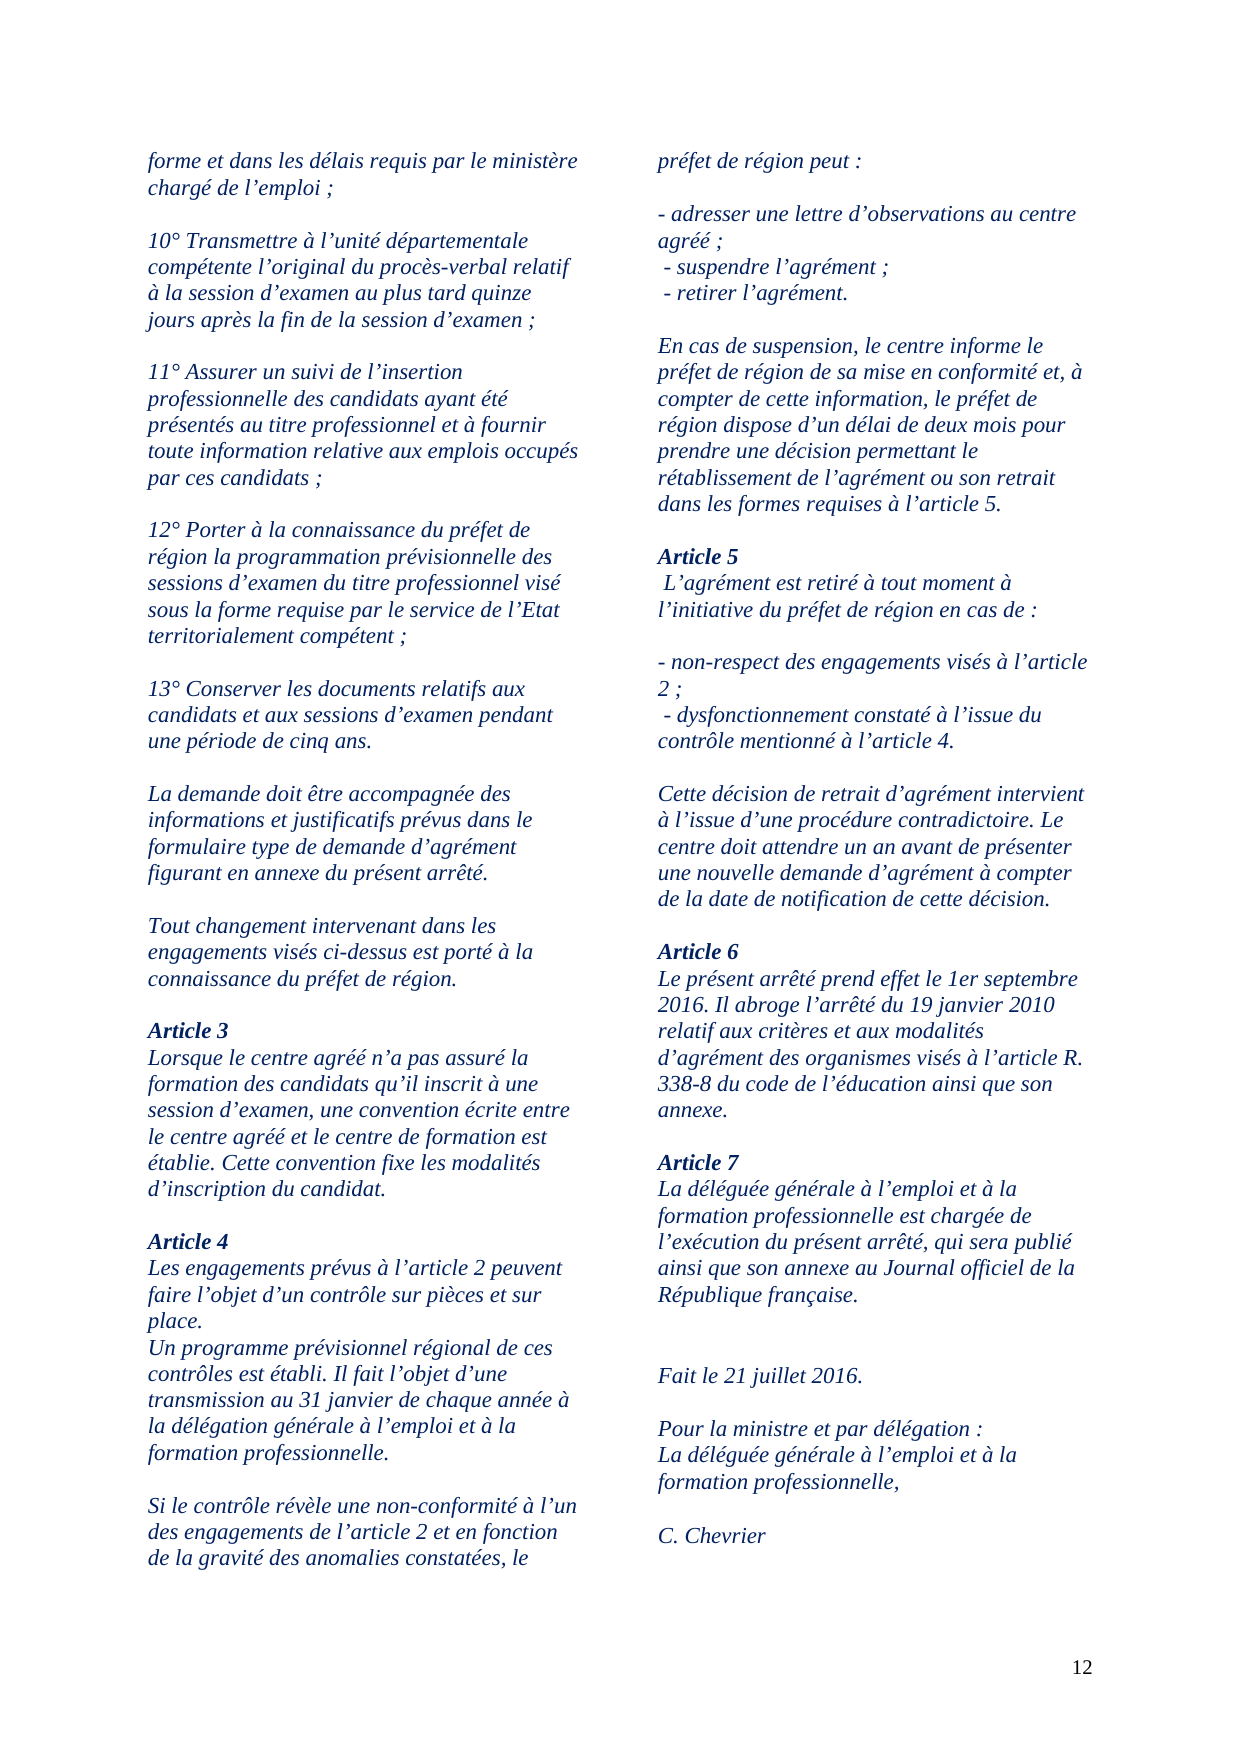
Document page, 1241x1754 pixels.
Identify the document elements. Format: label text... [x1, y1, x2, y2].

text - retirer l’agrément. [658, 279, 1093, 306]
text 13° Conserver les documents relatifs aux candidats et aux sessions d’examen pendant une période de cinq ans. [148, 675, 583, 754]
text La demande doit être accompagnée des informations et justificatifs prévus dans le formulaire type de demande d’agrément figurant en annexe du présent arrêté. [148, 780, 583, 886]
text Article 3 [148, 1017, 583, 1044]
text Fait le 21 juillet 2016. [658, 1362, 1093, 1389]
text Si le contrôle révèle une non-conformité à l’un des engagements de l’article 2 et en fonction de la gravité des anomalies constatées, le préfet de région peut : [658, 148, 1093, 174]
text L’agrément est retiré à tout moment à l’initiative du préfet de région en cas de : [658, 569, 1093, 622]
text 11° Assurer un suivi de l’insertion professionnelle des candidats ayant été présentés au titre professionnel et à fournir toute information relative aux emplois occupés par ces candidats ; [148, 358, 583, 490]
text Cette décision de retrait d’agrément intervient à l’issue d’une procédure contradictoire. Le centre doit attendre un an avant de présenter une nouvelle demande d’agrément à compter de la date de notification de cette décision. [658, 780, 1093, 912]
text La déléguée générale à l’emploi et à la formation professionnelle, [658, 1441, 1093, 1494]
text - adresser une lettre d’observations au centre agréé ; [658, 200, 1093, 253]
text Pour la ministre et par délégation : [658, 1415, 1093, 1441]
text La déléguée générale à l’emploi et à la formation professionnelle est chargée de l’exécution du présent arrêté, qui sera publié ainsi que son annexe au Journal officiel de la République française. [658, 1175, 1093, 1307]
text 10° Transmettre à l’unité départementale compétente l’original du procès-verbal relatif à la session d’examen au plus tard quinze jours après la fin de la session d’examen ; [148, 227, 583, 332]
text Si le contrôle révèle une non-conformité à l’un des engagements de l’article 2 et en fonction de la gravité des anomalies constatées, le préfet de région peut : [148, 1492, 583, 1571]
text Article 7 [658, 1149, 1093, 1175]
text Tout changement intervenant dans les engagements visés ci-dessus est porté à la connaissance du préfet de région. [148, 912, 583, 991]
text - non-respect des engagements visés à l’article 2 ; [658, 648, 1093, 701]
text Un programme prévisionnel régional de ces contrôles est établi. Il fait l’objet d’une transmission au 31 janvier de chaque année à la délégation générale à l’emploi et à la formation professionnelle. [148, 1333, 583, 1465]
text Le présent arrêté prend effet le 1er septembre 2016. Il abroge l’arrêté du 19 janvier 2010 relatif aux critères et aux modalités d’agrément des organismes visés à l’article R. 338-8 du code de l’éducation ainsi que son annexe. [658, 964, 1093, 1123]
text Les engagements prévus à l’article 2 peuvent faire l’objet d’un contrôle sur pièces et sur place. [148, 1254, 583, 1333]
text Article 5 [658, 543, 1093, 569]
text En cas de suspension, le centre informe le préfet de région de sa mise en conformité et, à compter de cette information, le préfet de région dispose d’un délai de deux mois pour prendre une décision permettant le rétablissement de l’agrément ou son retrait dans les formes requises à l’article 5. [658, 332, 1093, 517]
text Article 4 [148, 1228, 583, 1254]
text C. Chevrier [658, 1520, 1093, 1549]
text 12° Porter à la connaissance du préfet de région la programmation prévisionnelle des sessions d’examen du titre professionnel visé sous la forme requise par le service de l’Etat territorialement compétent ; [148, 517, 583, 648]
text - dysfonctionnement constaté à l’issue du contrôle mentionné à l’article 4. [658, 701, 1093, 754]
text Lorsque le centre agréé n’a pas assuré la formation des candidats qu’il inscrit à une session d’examen, une convention écrite entre le centre agréé et le centre de formation est établie. Cette convention fixe les modalités d’inscription du candidat. [148, 1044, 583, 1202]
text Article 6 [658, 938, 1093, 964]
text - suspendre l’agrément ; [658, 253, 1093, 279]
